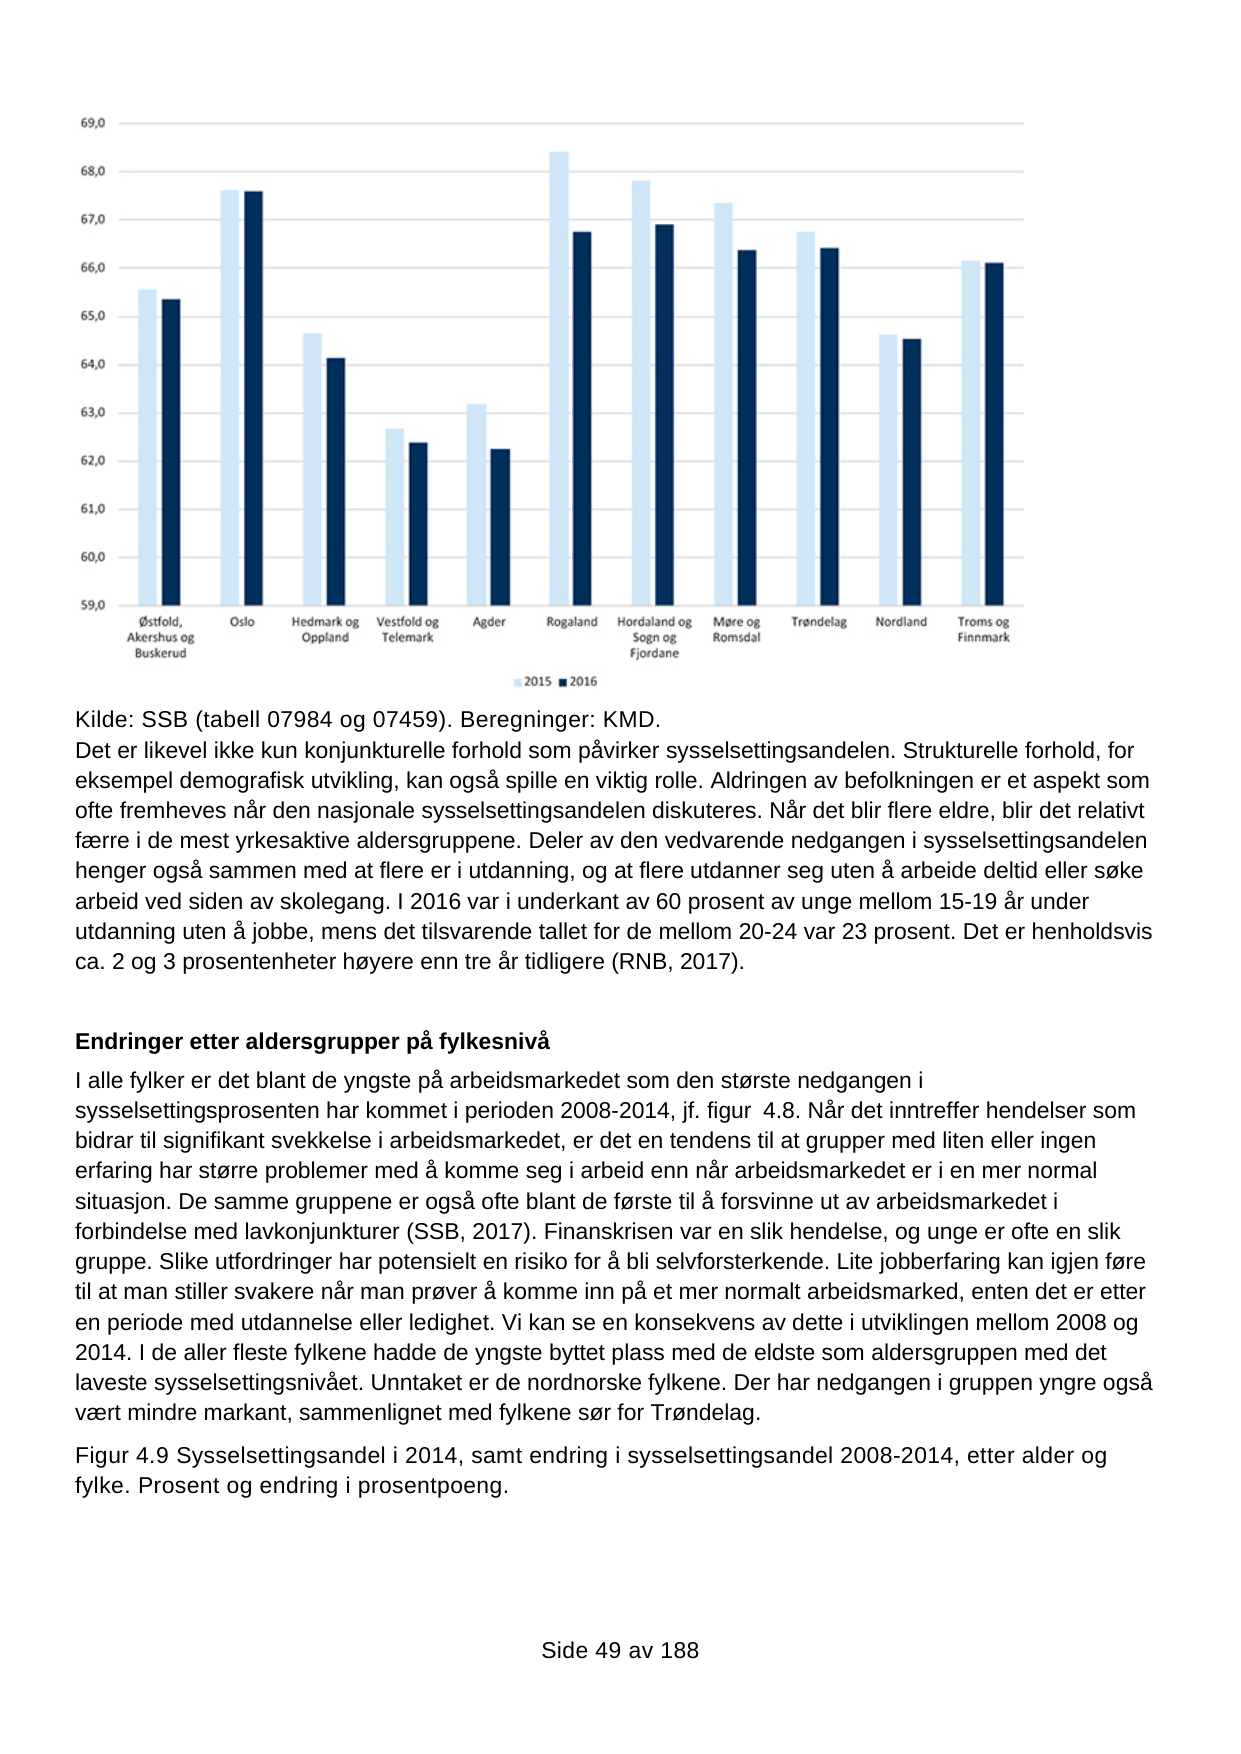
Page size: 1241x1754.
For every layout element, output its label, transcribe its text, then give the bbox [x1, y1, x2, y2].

text I alle fylker er det blant de yngste på arbeidsmarkedet som den største nedgangen i sysselsettingsprosenten har kommet i perioden 2008-2014, jf. figur 4.8. Når det inntreffer hendelser som bidrar til signifikant svekkelse i arbeidsmarkedet, er det en tendens til at grupper med liten eller ingen erfaring har større problemer med å komme seg i arbeid enn når arbeidsmarkedet er i en mer normal situasjon. De samme gruppene er også ofte blant de første til å forsvinne ut av arbeidsmarkedet i forbindelse med lavkonjunkturer (SSB, 2017). Finanskrisen var en slik hendelse, og unge er ofte en slik gruppe. Slike utfordringer har potensielt en risiko for å bli selvforsterkende. Lite jobberfaring kan igjen føre til at man stiller svakere når man prøver å komme inn på et mer normalt arbeidsmarked, enten det er etter en periode med utdannelse eller ledighet. Vi kan se en konsekvens av dette i utviklingen mellom 2008 og 2014. I de aller fleste fylkene hadde de yngste byttet plass med de eldste som aldersgruppen med det laveste sysselsettingsnivået. Unntaket er de nordnorske fylkene. Der har nedgangen i gruppen yngre også vært mindre markant, sammenlignet med fylkene sør for Trøndelag. [75, 1067, 1165, 1425]
picture [75, 116, 1024, 690]
text Sysselsettingsandel i 2014, samt endring i sysselsettingsandel 2008-2014, etter alder og fylke. ­Prosent og endring i prosentpoeng. [75, 1442, 1165, 1498]
text Kilde: SSB (tabell 07984 og 07459). Beregninger: KMD. [75, 706, 1165, 733]
text Det er likevel ikke kun konjunkturelle forhold som påvirker sysselsettingsandelen. Strukturelle forhold, for eksempel demografisk utvikling, kan også spille en viktig rolle. Aldringen av befolkningen er et aspekt som ofte fremheves når den nasjonale sysselsettingsandelen diskuteres. Når det blir flere eldre, blir det relativt færre i de mest yrkesaktive aldersgruppene. Deler av den vedvarende nedgangen i sysselsettingsandelen henger også sammen med at flere er i utdanning, og at flere utdanner seg uten å arbeide deltid eller søke arbeid ved siden av skolegang. I 2016 var i underkant av 60 prosent av unge mellom 15-19 år under utdanning uten å jobbe, mens det tilsvarende tallet for de mellom 20-24 var 23 prosent. Det er henholdsvis ca. 2 og 3 prosentenheter høyere enn tre år tidligere (RNB, 2017). [75, 737, 1165, 974]
text Endringer etter aldersgrupper på fylkesnivå [75, 1028, 1165, 1054]
